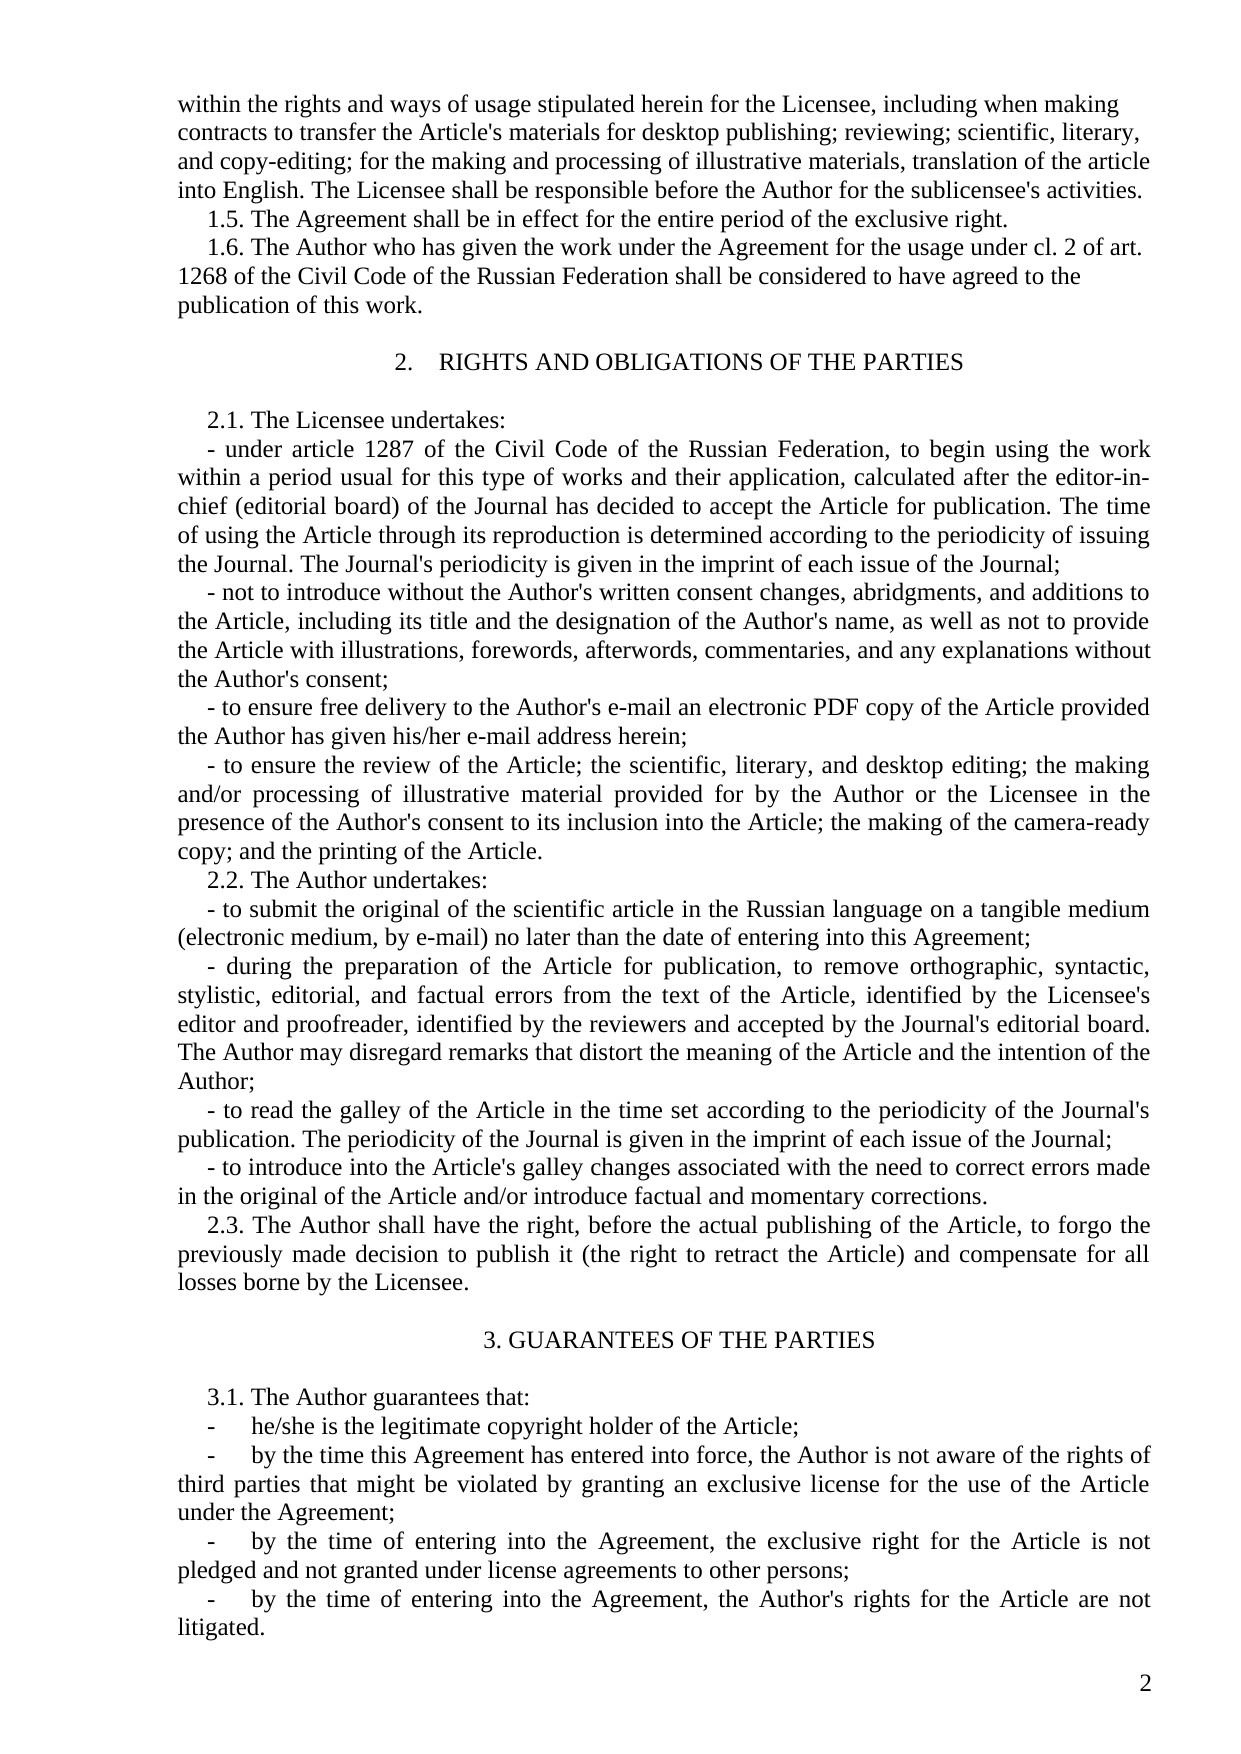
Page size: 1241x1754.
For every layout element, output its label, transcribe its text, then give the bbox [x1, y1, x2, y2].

text - to ensure the review of the Article; the scientific, literary, and desktop editing; the making and/or processing of illustrative material provided for by the Author or the Licensee in the presence of the Author's consent to its inclusion into the Article; the making of the camera-ready copy; and the printing of the Article. [177, 750, 1152, 865]
text 3. GUARANTEES OF THE PARTIES [177, 1325, 1152, 1354]
list by the time of entering into the Agreement, the Author's rights for the Article are not litigated. [177, 1584, 1152, 1641]
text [177, 89, 1152, 204]
text - to ensure free delivery to the Author's e-mail an electronic PDF copy of the Article provided the Author has given his/her e-mail address herein; [177, 692, 1152, 750]
list RIGHTS AND OBLIGATIONS OF THE PARTIES [177, 347, 1152, 376]
list by the time of entering into the Agreement, the exclusive right for the Article is not pledged and not granted under license agreements to other persons; [177, 1526, 1152, 1584]
text 1.5. The Agreement shall be in effect for the entire period of the exclusive right. [177, 204, 1152, 232]
text 2.2. The Author undertakes: [177, 865, 1152, 894]
text - to submit the original of the scientific article in the Russian language on a tangible medium (electronic medium, by e-mail) no later than the date of entering into this Agreement; [177, 894, 1152, 951]
text 3.1. The Author guarantees that: [177, 1382, 1152, 1411]
text - to read the galley of the Article in the time set according to the periodicity of the Journal's publication. The periodicity of the Journal is given in the imprint of each issue of the Journal; [177, 1095, 1152, 1152]
text 2.1. The Licensee undertakes: [177, 405, 1152, 434]
text 1.6. The Author who has given the work under the Agreement for the usage under cl. 2 of art. 1268 of the Civil Code of the Russian Federation shall be considered to have agreed to the publication of this work. [177, 232, 1152, 319]
text 2.3. The Author shall have the right, before the actual publishing of the Article, to forgo the previously made decision to publish it (the right to retract the Article) and compensate for all losses borne by the Licensee. [177, 1210, 1152, 1296]
text - not to introduce without the Author's written consent changes, abridgments, and additions to the Article, including its title and the designation of the Author's name, as well as not to provide the Article with illustrations, forewords, afterwords, commentaries, and any explanations without the Author's consent; [177, 577, 1152, 692]
list he/she is the legitimate copyright holder of the Article; [177, 1411, 1152, 1440]
list by the time this Agreement has entered into force, the Author is not aware of the rights of third parties that might be violated by granting an exclusive license for the use of the Article under the Agreement; [177, 1440, 1152, 1526]
text - to introduce into the Article's galley changes associated with the need to correct errors made in the original of the Article and/or introduce factual and momentary corrections. [177, 1152, 1152, 1210]
text - under article 1287 of the Civil Code of the Russian Federation, to begin using the work within a period usual for this type of works and their application, calculated after the editor-in-chief (editorial board) of the Journal has decided to accept the Article for publication. The time of using the Article through its reproduction is determined according to the periodicity of issuing the Journal. The Journal's periodicity is given in the imprint of each issue of the Journal; [177, 434, 1152, 577]
text - during the preparation of the Article for publication, to remove orthographic, syntactic, stylistic, editorial, and factual errors from the text of the Article, identified by the Licensee's editor and proofreader, identified by the reviewers and accepted by the Journal's editorial board. The Author may disregard remarks that distort the meaning of the Article and the intention of the Author; [177, 951, 1152, 1095]
